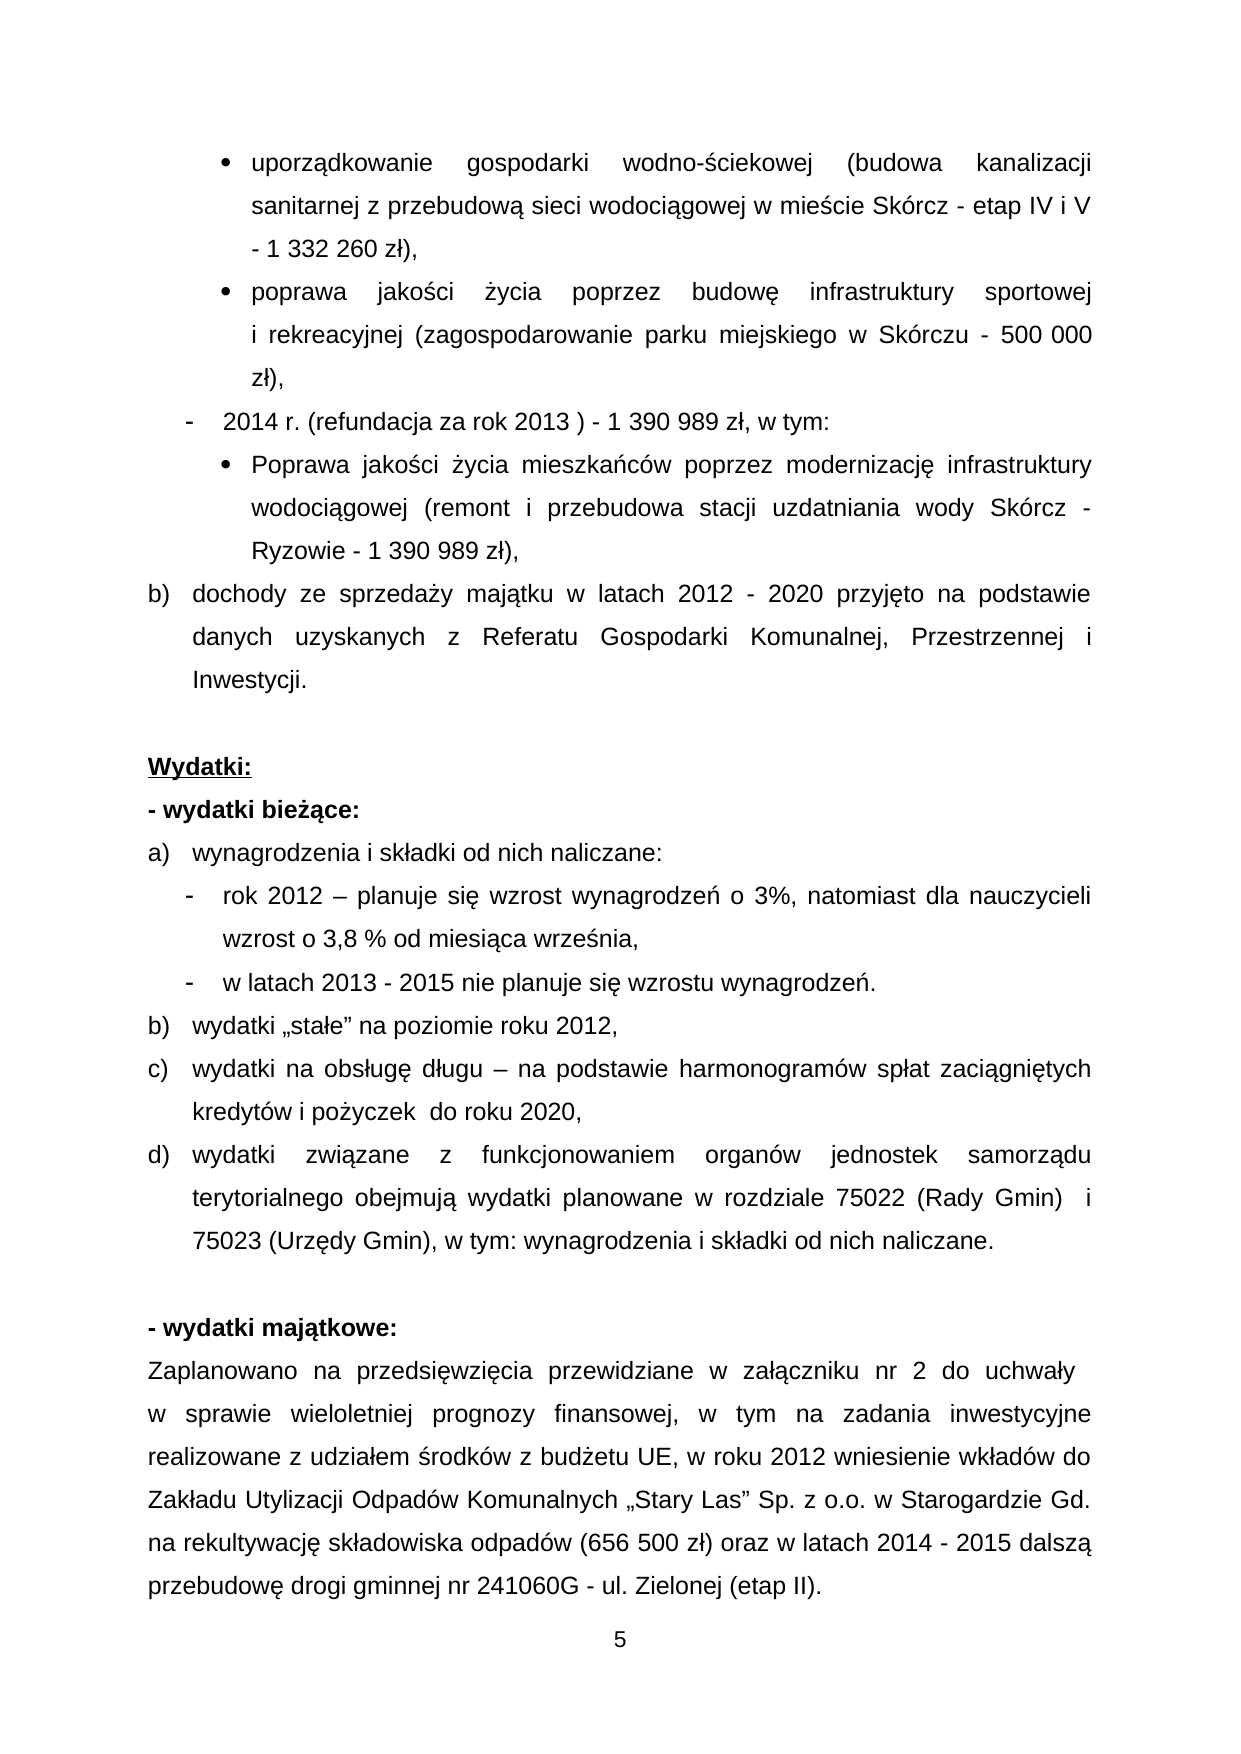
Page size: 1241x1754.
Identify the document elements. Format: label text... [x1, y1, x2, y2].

list uporządkowanie gospodarki wodno-ściekowej (budowa kanalizacji sanitarnej z przebudową sieci wodociągowej w mieście Skórcz - etap IV i V - 1 332 260 zł), [221, 148, 1093, 263]
list wynagrodzenia i składki od nich naliczane: [148, 838, 1093, 867]
list wydatki „stałe” na poziomie roku 2012, [148, 1011, 1093, 1039]
text - wydatki majątkowe: [148, 1313, 1093, 1341]
list w latach 2013 - 2015 nie planuje się wzrostu wynagrodzeń. [185, 967, 1093, 996]
list poprawa jakości życia poprzez budowę infrastruktury sportowej i rekreacyjnej (zagospodarowanie parku miejskiego w Skórczu - 500 000 zł), [221, 277, 1093, 392]
list rok 2012 – planuje się wzrost wynagrodzeń o 3%, natomiast dla nauczycieli wzrost o 3,8 % od miesiąca września, [185, 881, 1093, 953]
text - wydatki bieżące: [148, 795, 1093, 824]
list wydatki związane z funkcjonowaniem organów jednostek samorządu terytorialnego obejmują wydatki planowane w rozdziale 75022 (Rady Gmin) i 75023 (Urzędy Gmin), w tym: wynagrodzenia i składki od nich naliczane. [148, 1140, 1093, 1255]
list wydatki na obsługę długu – na podstawie harmonogramów spłat zaciągniętych kredytów i pożyczek do roku 2020, [148, 1054, 1093, 1126]
text Zaplanowano na przedsięwzięcia przewidziane w załączniku nr 2 do uchwały w sprawie wieloletniej prognozy finansowej, w tym na zadania inwestycyjne realizowane z udziałem środków z budżetu UE, w roku 2012 wniesienie wkładów do Zakładu Utylizacji Odpadów Komunalnych „Stary Las” Sp. z o.o. w Starogardzie Gd. na rekultywację składowiska odpadów (656 500 zł) oraz w latach 2014 - 2015 dalszą przebudowę drogi gminnej nr 241060G - ul. Zielonej (etap II). [148, 1356, 1093, 1600]
text Wydatki: [148, 752, 1093, 781]
list 2014 r. (refundacja za rok 2013 ) - 1 390 989 zł, w tym: [185, 407, 1093, 435]
list dochody ze sprzedaży majątku w latach 2012 - 2020 przyjęto na podstawie danych uzyskanych z Referatu Gospodarki Komunalnej, Przestrzennej i Inwestycji. [148, 579, 1093, 694]
list Poprawa jakości życia mieszkańców poprzez modernizację infrastruktury wodociągowej (remont i przebudowa stacji uzdatniania wody Skórcz - Ryzowie - 1 390 989 zł), [221, 450, 1093, 565]
